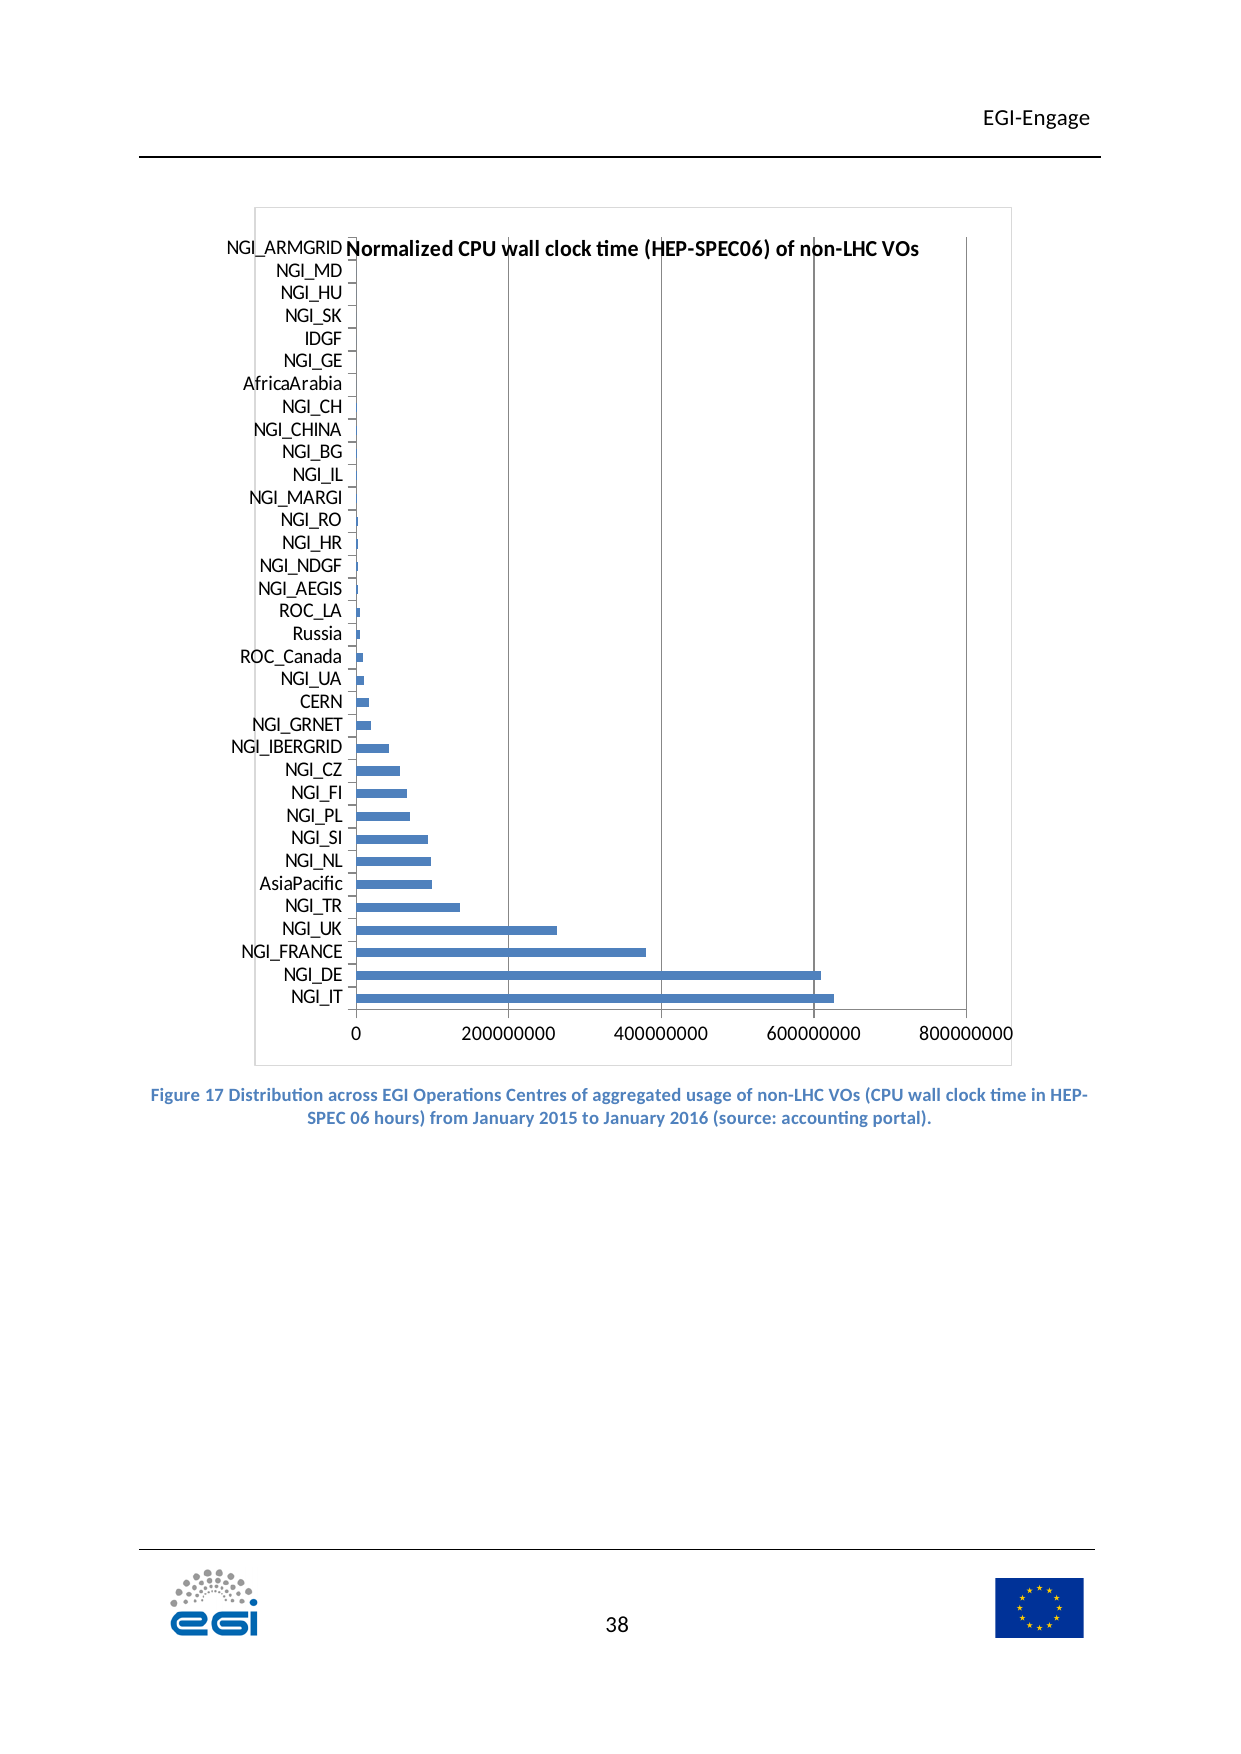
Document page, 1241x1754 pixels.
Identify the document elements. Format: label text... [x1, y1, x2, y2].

picture [150, 1567, 276, 1638]
picture [995, 1578, 1084, 1638]
text Figure 17 Distribution across EGI Operations Centres of aggregated usage of non-LHC VOs (CPU wall clock time in HEP-SPEC 06 hours) from January 2015 to January 2016 (source: accounting portal). [150, 1083, 1090, 1129]
